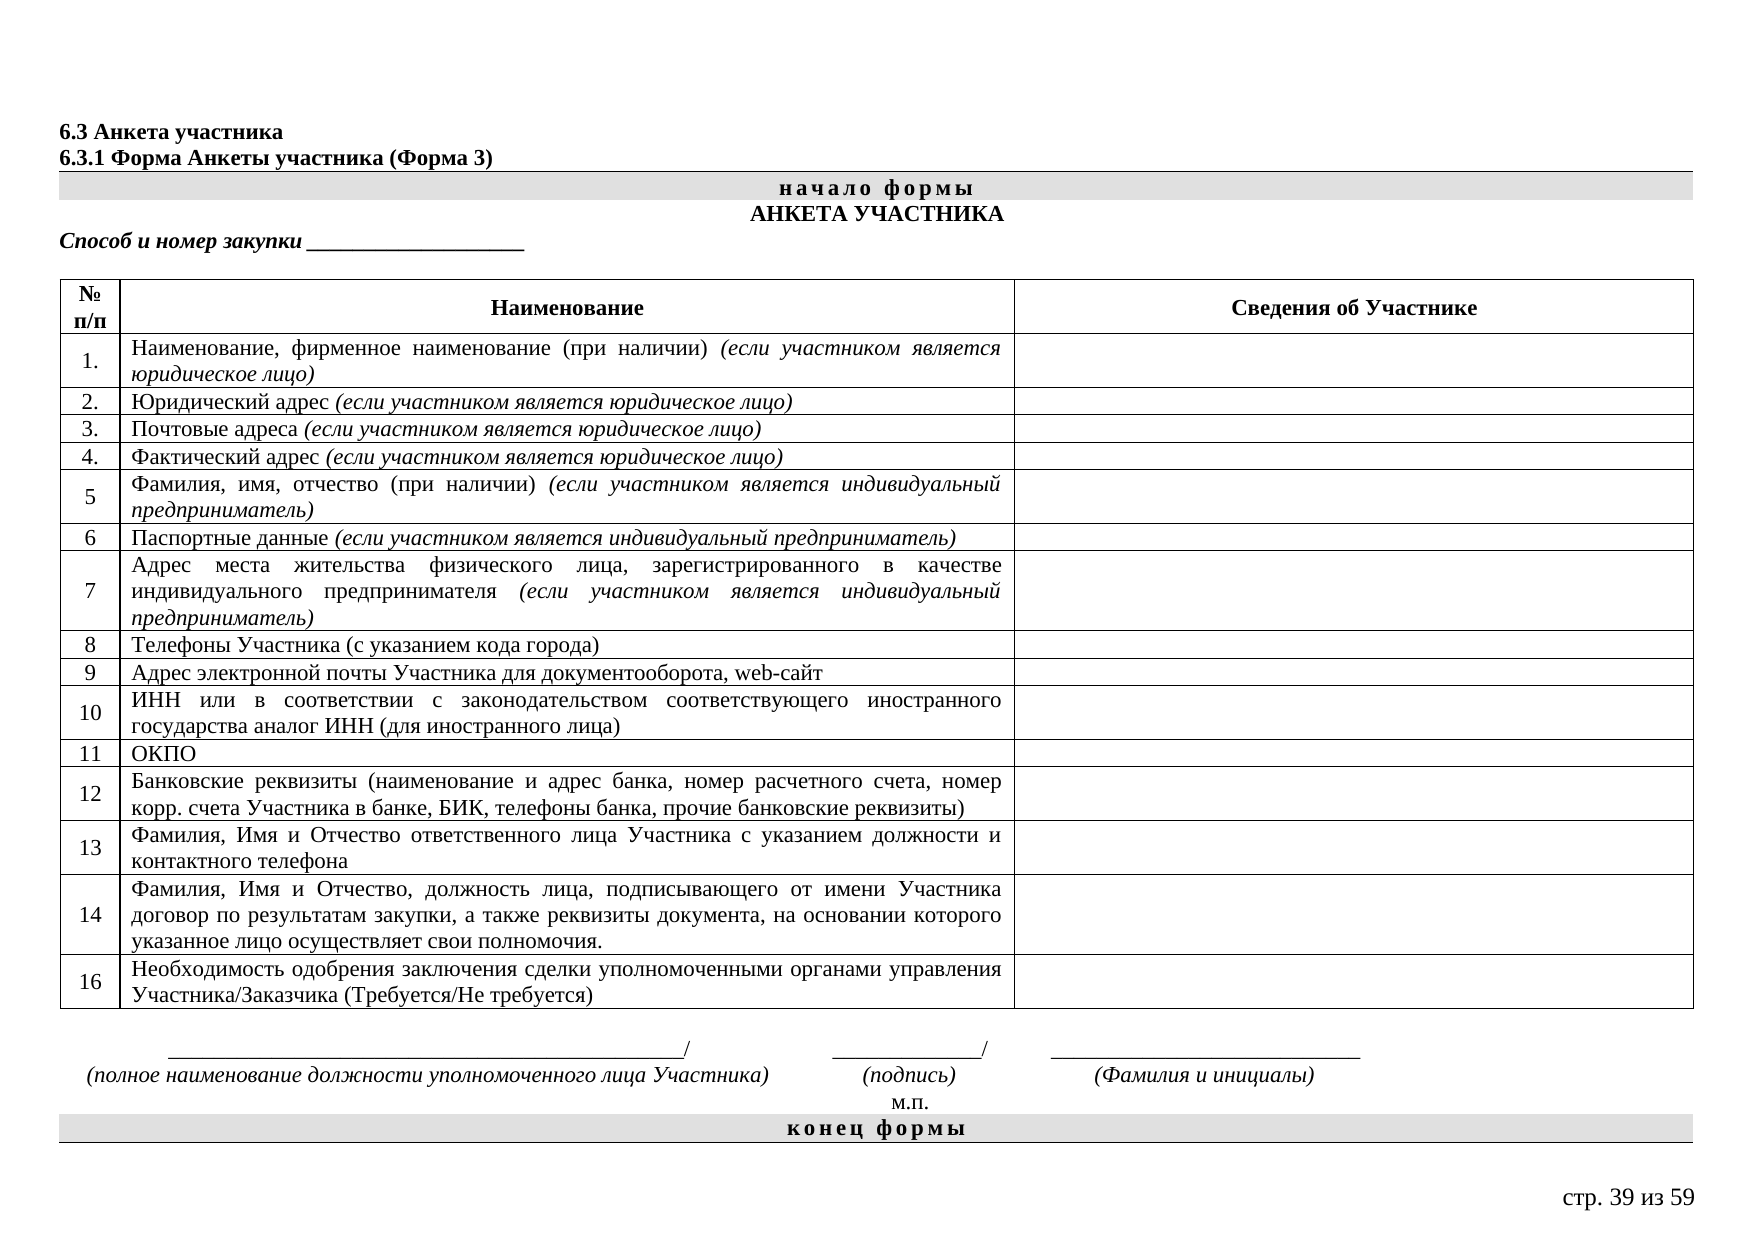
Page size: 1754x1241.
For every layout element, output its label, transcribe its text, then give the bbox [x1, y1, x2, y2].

table_cell Фамилия, имя, отчество (при наличии) (если участником является индивидуальный предприниматель) [121, 470, 1014, 523]
table_cell 7 [61, 551, 119, 630]
table_cell 13 [61, 821, 119, 874]
table_cell [1015, 470, 1693, 523]
table_cell Наименование, фирменное наименование (при наличии) (если участником является юридическое лицо) [121, 334, 1014, 387]
table_cell [1015, 875, 1693, 954]
table_header Наименование [121, 280, 1014, 333]
table_cell [1015, 767, 1693, 820]
text 6.3 Анкета участника [59, 118, 1695, 144]
table_cell Банковские реквизиты (наименование и адрес банка, номер расчетного счета, номер корр. счета Участника в банке, БИК, телефоны банка, прочие банковские реквизиты) [121, 767, 1014, 820]
table_cell Фактический адрес (если участником является юридическое лицо) [121, 443, 1014, 469]
table_cell Паспортные данные (если участником является индивидуальный предприниматель) [121, 524, 1014, 550]
table_cell Телефоны Участника (с указанием кода города) [121, 631, 1014, 658]
table_cell 5 [61, 470, 119, 523]
table_cell 1. [61, 334, 119, 387]
table_cell Адрес места жительства физического лица, зарегистрированного в качестве индивидуального предпринимателя (если участником является индивидуальный предприниматель) [121, 551, 1014, 630]
table_header № п/п [61, 280, 119, 333]
table_cell _____________/ (подпись) м.п. [794, 1009, 1026, 1114]
table_cell [1015, 821, 1693, 874]
table_cell [1015, 659, 1693, 685]
text Способ и номер закупки ___________________ [59, 227, 1695, 253]
text 6.3.1 Форма Анкеты участника (Форма 3) [59, 144, 1695, 171]
table_cell [1015, 686, 1693, 739]
table_cell Юридический адрес (если участником является юридическое лицо) [121, 388, 1014, 414]
table_cell [1015, 443, 1693, 469]
table_cell [1015, 334, 1693, 387]
table_cell 3. [61, 415, 119, 442]
table_cell 8 [61, 631, 119, 658]
table_cell 11 [61, 740, 119, 766]
text АНКЕТА УЧАСТНИКА [59, 200, 1695, 227]
table_cell Фамилия, Имя и Отчество, должность лица, подписывающего от имени Участника договор по результатам закупки, а также реквизиты документа, на основании которого указанное лицо осуществляет свои полномочия. [121, 875, 1014, 954]
table_cell 2. [61, 388, 119, 414]
table_cell ОКПО [121, 740, 1014, 766]
text начало формы [59, 172, 1693, 200]
table_cell [1015, 955, 1693, 1008]
table_cell 9 [61, 659, 119, 685]
table_cell [1015, 388, 1693, 414]
table_cell [1015, 551, 1693, 630]
table_header Сведения об Участнике [1015, 280, 1693, 333]
table_cell ИНН или в соответствии с законодательством соответствующего иностранного государства аналог ИНН (для иностранного лица) [121, 686, 1014, 739]
text конец формы [59, 1114, 1693, 1142]
table_cell Почтовые адреса (если участником является юридическое лицо) [121, 415, 1014, 442]
table_cell 10 [61, 686, 119, 739]
table_cell 12 [61, 767, 119, 820]
table_cell 6 [61, 524, 119, 550]
table_cell [1015, 631, 1693, 658]
table_cell Фамилия, Имя и Отчество ответственного лица Участника с указанием должности и контактного телефона [121, 821, 1014, 874]
table_cell _____________________________________________/ (полное наименование должности уполномоченного лица Участника) [74, 1009, 794, 1114]
table_cell Необходимость одобрения заключения сделки уполномоченными органами управления Участника/Заказчика (Требуется/Не требуется) [121, 955, 1014, 1008]
table_cell [1015, 740, 1693, 766]
table_cell [1015, 415, 1693, 442]
table_cell ___________________________ (Фамилия и инициалы) [1026, 1009, 1385, 1114]
table_cell [1015, 524, 1693, 550]
table_cell Адрес электронной почты Участника для документооборота, web-сайт [121, 659, 1014, 685]
table_cell 16 [61, 955, 119, 1008]
table_cell 14 [61, 875, 119, 954]
table_cell 4. [61, 443, 119, 469]
